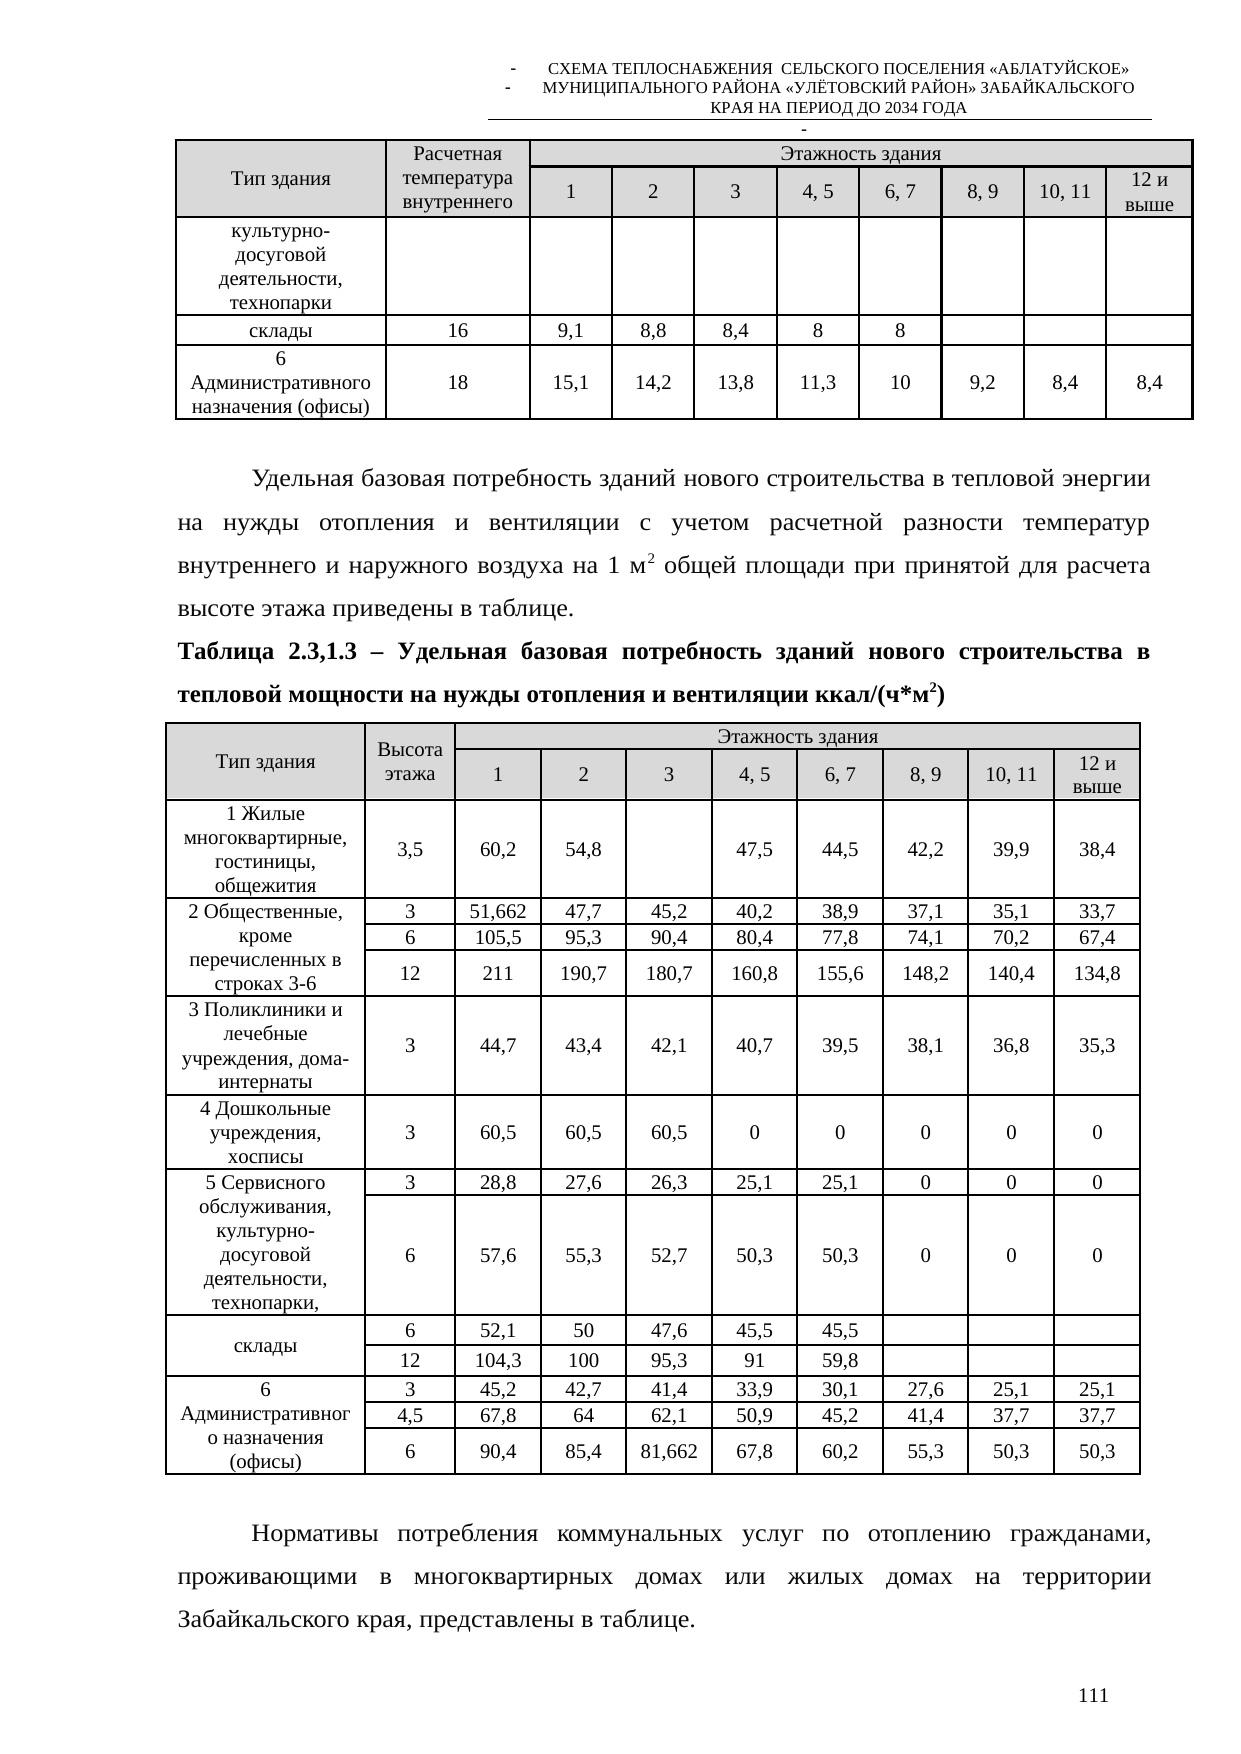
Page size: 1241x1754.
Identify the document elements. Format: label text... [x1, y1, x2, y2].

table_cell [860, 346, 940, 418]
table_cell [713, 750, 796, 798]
text Нормативы потребления коммунальных услуг по отоплению гражданами, проживающими в многоквартирных домах или жилых домах на территории Забайкальского края, представлены в таблице. [177, 1518, 1152, 1633]
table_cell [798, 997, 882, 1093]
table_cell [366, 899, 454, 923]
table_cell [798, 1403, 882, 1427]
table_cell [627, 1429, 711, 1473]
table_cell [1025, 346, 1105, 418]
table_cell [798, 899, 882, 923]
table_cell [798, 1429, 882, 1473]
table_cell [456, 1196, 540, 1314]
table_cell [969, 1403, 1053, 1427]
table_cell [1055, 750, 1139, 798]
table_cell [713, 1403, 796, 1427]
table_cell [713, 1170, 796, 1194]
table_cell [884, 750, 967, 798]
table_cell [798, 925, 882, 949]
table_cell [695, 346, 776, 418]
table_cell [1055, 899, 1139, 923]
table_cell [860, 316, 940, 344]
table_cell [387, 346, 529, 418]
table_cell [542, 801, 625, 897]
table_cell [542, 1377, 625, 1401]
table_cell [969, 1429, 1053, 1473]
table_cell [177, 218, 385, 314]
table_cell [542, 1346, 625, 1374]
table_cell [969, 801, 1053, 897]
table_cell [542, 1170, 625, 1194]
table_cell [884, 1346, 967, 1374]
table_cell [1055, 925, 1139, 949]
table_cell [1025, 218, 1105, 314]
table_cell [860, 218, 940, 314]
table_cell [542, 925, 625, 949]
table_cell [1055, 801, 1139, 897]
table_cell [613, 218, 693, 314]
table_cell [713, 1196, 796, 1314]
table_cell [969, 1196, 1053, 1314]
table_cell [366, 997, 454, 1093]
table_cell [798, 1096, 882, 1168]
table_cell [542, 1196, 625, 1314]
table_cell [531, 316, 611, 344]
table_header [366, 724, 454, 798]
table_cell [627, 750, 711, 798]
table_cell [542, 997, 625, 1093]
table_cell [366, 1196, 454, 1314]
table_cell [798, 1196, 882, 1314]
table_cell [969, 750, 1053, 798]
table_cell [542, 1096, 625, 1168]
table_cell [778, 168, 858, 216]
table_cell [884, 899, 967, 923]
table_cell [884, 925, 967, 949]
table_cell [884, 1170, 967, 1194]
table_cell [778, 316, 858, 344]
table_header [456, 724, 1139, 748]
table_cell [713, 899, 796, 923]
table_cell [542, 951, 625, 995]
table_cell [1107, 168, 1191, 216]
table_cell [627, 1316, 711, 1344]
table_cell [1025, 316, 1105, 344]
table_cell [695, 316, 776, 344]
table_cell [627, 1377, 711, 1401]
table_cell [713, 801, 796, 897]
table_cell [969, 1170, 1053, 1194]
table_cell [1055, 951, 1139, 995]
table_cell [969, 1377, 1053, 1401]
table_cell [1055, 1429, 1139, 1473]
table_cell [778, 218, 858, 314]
text Удельная базовая потребность зданий нового строительства в тепловой энергии на нужды отопления и вентиляции с учетом расчетной разности температур внутреннего и наружного воздуха на 1 м2 общей площади при принятой для расчета высоте этажа приведены в таблице. [177, 463, 1152, 622]
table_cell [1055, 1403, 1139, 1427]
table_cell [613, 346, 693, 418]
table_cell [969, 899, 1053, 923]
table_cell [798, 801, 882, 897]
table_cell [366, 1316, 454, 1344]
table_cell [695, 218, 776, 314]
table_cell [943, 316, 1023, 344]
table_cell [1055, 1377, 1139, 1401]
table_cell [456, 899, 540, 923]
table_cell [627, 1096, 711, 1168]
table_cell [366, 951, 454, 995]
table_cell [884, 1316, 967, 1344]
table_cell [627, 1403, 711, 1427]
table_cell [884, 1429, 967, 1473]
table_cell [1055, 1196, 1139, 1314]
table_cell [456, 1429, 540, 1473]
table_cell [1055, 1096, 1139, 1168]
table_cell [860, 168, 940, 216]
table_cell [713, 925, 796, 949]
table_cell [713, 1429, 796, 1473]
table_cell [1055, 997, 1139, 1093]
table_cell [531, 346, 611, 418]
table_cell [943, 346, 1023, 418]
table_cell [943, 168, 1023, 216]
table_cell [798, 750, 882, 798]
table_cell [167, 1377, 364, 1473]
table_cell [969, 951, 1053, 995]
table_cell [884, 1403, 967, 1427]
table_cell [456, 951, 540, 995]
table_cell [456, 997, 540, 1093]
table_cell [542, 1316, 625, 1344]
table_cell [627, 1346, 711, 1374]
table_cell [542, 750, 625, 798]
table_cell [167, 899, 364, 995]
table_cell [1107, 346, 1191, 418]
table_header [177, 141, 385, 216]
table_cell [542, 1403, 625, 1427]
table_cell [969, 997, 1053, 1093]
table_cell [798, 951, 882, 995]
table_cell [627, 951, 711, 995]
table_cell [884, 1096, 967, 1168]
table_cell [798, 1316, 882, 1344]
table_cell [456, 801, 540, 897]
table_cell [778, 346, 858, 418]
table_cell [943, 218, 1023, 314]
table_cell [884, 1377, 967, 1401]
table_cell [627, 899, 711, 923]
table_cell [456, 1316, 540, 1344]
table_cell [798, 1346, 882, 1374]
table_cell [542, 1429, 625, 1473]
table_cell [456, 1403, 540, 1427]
text Таблица 2.3,1.3 – Удельная базовая потребность зданий нового строительства в тепловой мощности на нужды отопления и вентиляции ккал/(ч*м2) [177, 636, 1152, 708]
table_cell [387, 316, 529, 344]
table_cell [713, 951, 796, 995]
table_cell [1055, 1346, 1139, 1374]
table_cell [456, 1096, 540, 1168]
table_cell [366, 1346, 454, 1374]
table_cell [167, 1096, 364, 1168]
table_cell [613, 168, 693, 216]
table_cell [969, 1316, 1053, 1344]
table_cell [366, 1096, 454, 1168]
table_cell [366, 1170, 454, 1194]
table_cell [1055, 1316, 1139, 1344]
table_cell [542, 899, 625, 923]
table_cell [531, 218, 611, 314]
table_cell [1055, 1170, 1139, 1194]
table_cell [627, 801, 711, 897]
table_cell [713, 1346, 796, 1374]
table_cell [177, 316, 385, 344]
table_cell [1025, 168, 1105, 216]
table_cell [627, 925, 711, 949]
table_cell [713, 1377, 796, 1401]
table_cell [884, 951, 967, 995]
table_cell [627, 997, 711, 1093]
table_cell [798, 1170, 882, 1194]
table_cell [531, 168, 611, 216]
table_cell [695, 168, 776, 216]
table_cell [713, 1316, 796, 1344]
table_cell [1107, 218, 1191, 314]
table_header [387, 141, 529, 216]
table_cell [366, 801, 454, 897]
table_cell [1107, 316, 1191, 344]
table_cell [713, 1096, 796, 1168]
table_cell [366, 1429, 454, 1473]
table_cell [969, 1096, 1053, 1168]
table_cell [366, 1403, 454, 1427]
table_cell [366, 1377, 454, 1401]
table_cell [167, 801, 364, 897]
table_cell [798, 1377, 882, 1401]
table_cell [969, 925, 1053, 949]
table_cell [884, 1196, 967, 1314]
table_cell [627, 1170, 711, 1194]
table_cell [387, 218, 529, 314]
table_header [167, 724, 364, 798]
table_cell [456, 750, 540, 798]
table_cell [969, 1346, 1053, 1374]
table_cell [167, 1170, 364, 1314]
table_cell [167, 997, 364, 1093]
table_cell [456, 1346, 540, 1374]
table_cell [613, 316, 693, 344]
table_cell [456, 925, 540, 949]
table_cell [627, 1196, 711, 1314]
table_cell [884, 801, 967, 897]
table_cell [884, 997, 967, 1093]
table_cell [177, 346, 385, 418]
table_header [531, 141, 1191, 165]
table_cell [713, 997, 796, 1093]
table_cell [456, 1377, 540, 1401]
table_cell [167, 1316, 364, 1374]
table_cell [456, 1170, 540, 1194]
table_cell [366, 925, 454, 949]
